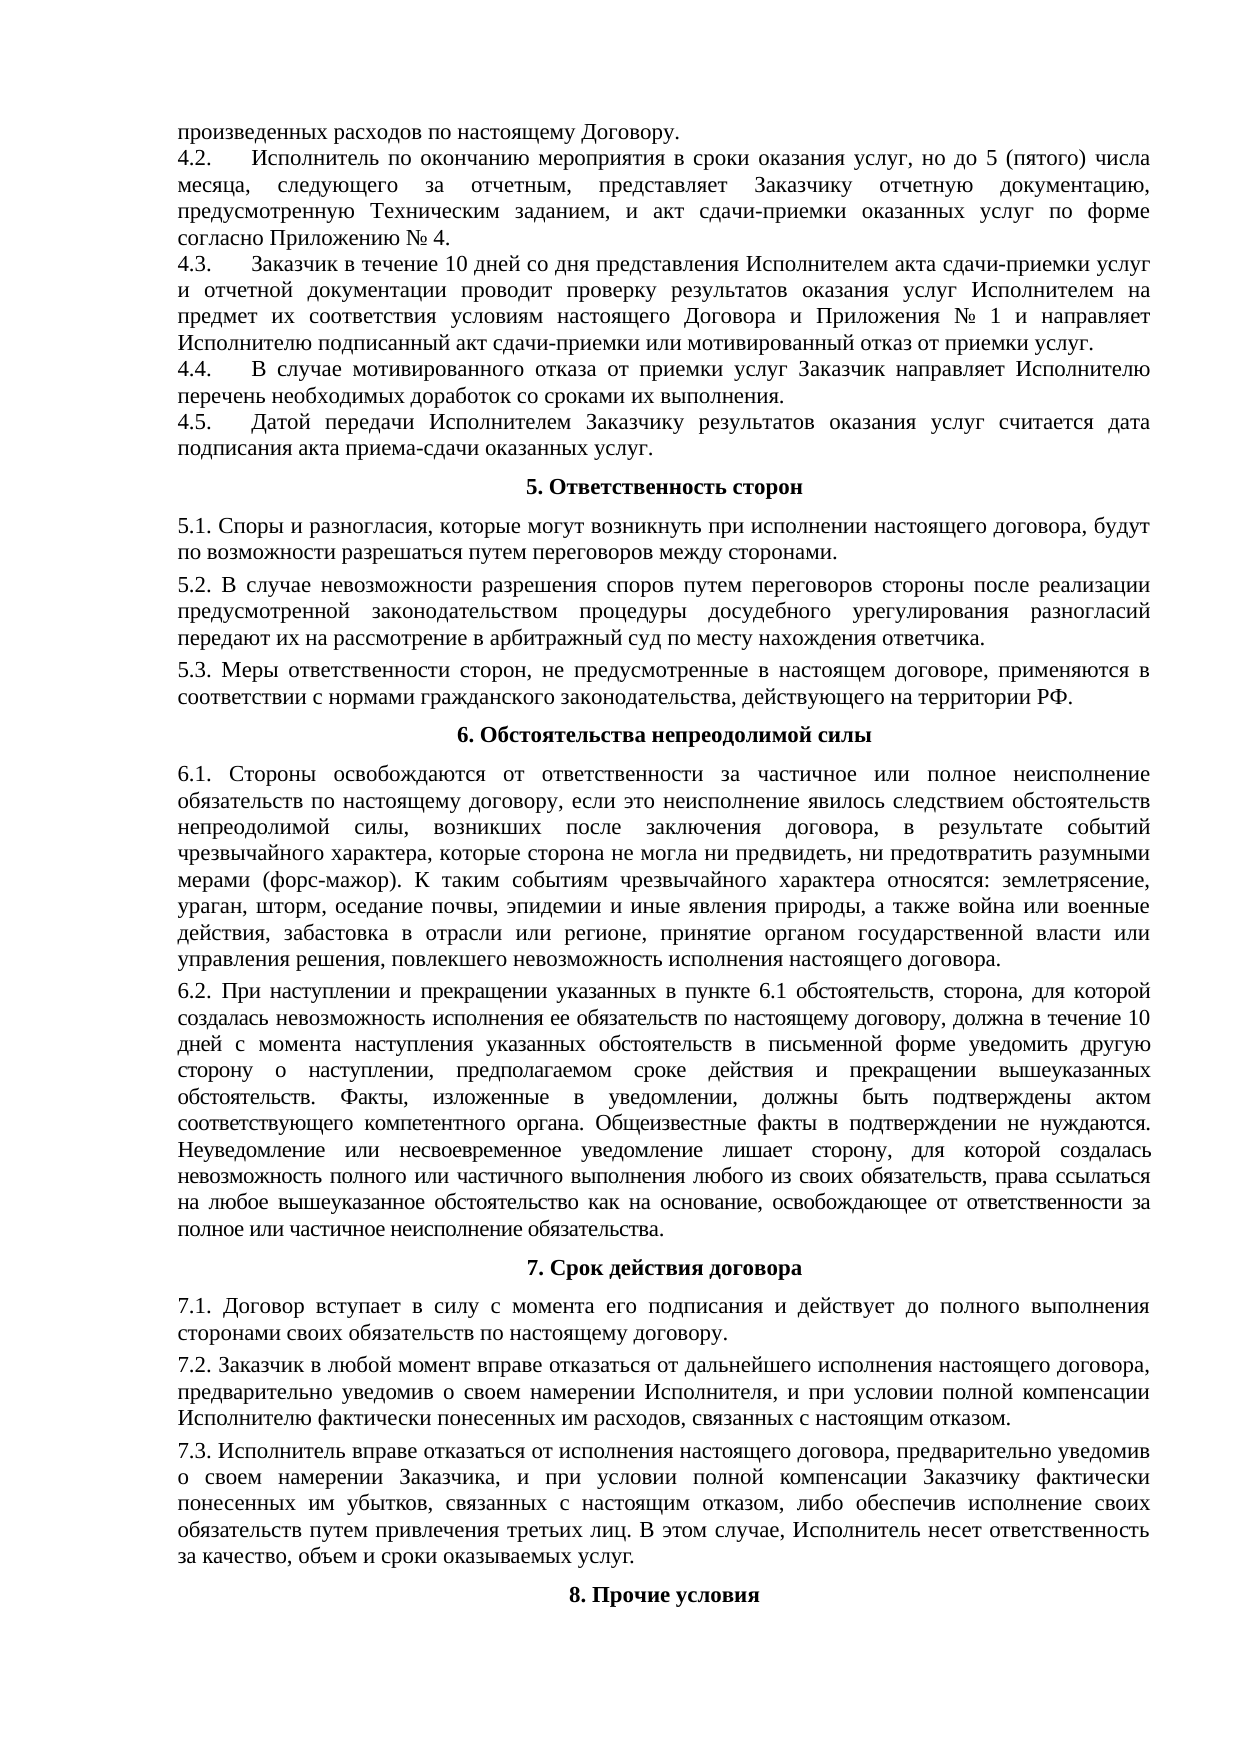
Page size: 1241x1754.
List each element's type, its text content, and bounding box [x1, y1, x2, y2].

list В случае мотивированного отказа от приемки услуг Заказчик направляет Исполнителю перечень необходимых доработок со сроками их выполнения. [177, 355, 1152, 408]
list Заказчик в течение 10 дней со дня представления Исполнителем акта сдачи-приемки услуг и отчетной документации проводит проверку результатов оказания услуг Исполнителем на предмет их соответствия условиям настоящего Договора и Приложения № 1 и направляет Исполнителю подписанный акт сдачи-приемки или мотивированный отказ от приемки услуг. [177, 250, 1152, 355]
text 7. Срок действия договора [177, 1253, 1152, 1280]
text 5.3. Меры ответственности сторон, не предусмотренные в настоящем договоре, применяются в соответствии с нормами гражданского законодательства, действующего на территории РФ. [177, 656, 1152, 709]
text 5.1. Споры и разногласия, которые могут возникнуть при исполнении настоящего договора, будут по возможности разрешаться путем переговоров между сторонами. [177, 512, 1152, 565]
list Датой передачи Исполнителем Заказчику результатов оказания услуг считается дата подписания акта приема-сдачи оказанных услуг. [177, 408, 1152, 461]
text 7.2. Заказчик в любой момент вправе отказаться от дальнейшего исполнения настоящего договора, предварительно уведомив о своем намерении Исполнителя, и при условии полной компенсации Исполнителю фактически понесенных им расходов, связанных с настоящим отказом. [177, 1351, 1152, 1430]
text 7.3. Исполнитель вправе отказаться от исполнения настоящего договора, предварительно уведомив о своем намерении Заказчика, и при условии полной компенсации Заказчику фактически понесенных им убытков, связанных с настоящим отказом, либо обеспечив исполнение своих обязательств путем привлечения третьих лиц. В этом случае, Исполнитель несет ответственность за качество, объем и сроки оказываемых услуг. [177, 1437, 1152, 1568]
list Исполнитель по окончанию мероприятия в сроки оказания услуг, но до 5 (пятого) числа месяца, следующего за отчетным, представляет Заказчику отчетную документацию, предусмотренную Техническим заданием, и акт сдачи-приемки оказанных услуг по форме согласно Приложению № 4. [177, 144, 1152, 250]
text 5. Ответственность сторон [177, 473, 1152, 499]
text 5.2. В случае невозможности разрешения споров путем переговоров стороны после реализации предусмотренной законодательством процедуры досудебного урегулирования разногласий передают их на рассмотрение в арбитражный суд по месту нахождения ответчика. [177, 571, 1152, 650]
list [177, 118, 1152, 144]
text 6. Обстоятельства непреодолимой силы [177, 722, 1152, 748]
text 7.1. Договор вступает в силу с момента его подписания и действует до полного выполнения сторонами своих обязательств по настоящему договору. [177, 1292, 1152, 1345]
text 6.1. Стороны освобождаются от ответственности за частичное или полное неисполнение обязательств по настоящему договору, если это неисполнение явилось следствием обстоятельств непреодолимой силы, возникших после заключения договора, в результате событий чрезвычайного характера, которые сторона не могла ни предвидеть, ни предотвратить разумными мерами (форс-мажор). К таким событиям чрезвычайного характера относятся: землетрясение, ураган, шторм, оседание почвы, эпидемии и иные явления природы, а также война или военные действия, забастовка в отрасли или регионе, принятие органом государственной власти или управления решения, повлекшего невозможность исполнения настоящего договора. [177, 760, 1152, 971]
text 6.2. При наступлении и прекращении указанных в пункте 6.1 обстоятельств, сторона, для которой создалась невозможность исполнения ее обязательств по настоящему договору, должна в течение 10 дней с момента наступления указанных обстоятельств в письменной форме уведомить другую сторону о наступлении, предполагаемом сроке действия и прекращении вышеуказанных обстоятельств. Факты, изложенные в уведомлении, должны быть подтверждены актом соответствующего компетентного органа. Общеизвестные факты в подтверждении не нуждаются. Неуведомление или несвоевременное уведомление лишает сторону, для которой создалась невозможность полного или частичного выполнения любого из своих обязательств, права ссылаться на любое вышеуказанное обстоятельство как на основание, освобождающее от ответственности за полное или частичное неисполнение обязательства. [177, 977, 1152, 1241]
text 8. Прочие условия [177, 1581, 1152, 1607]
